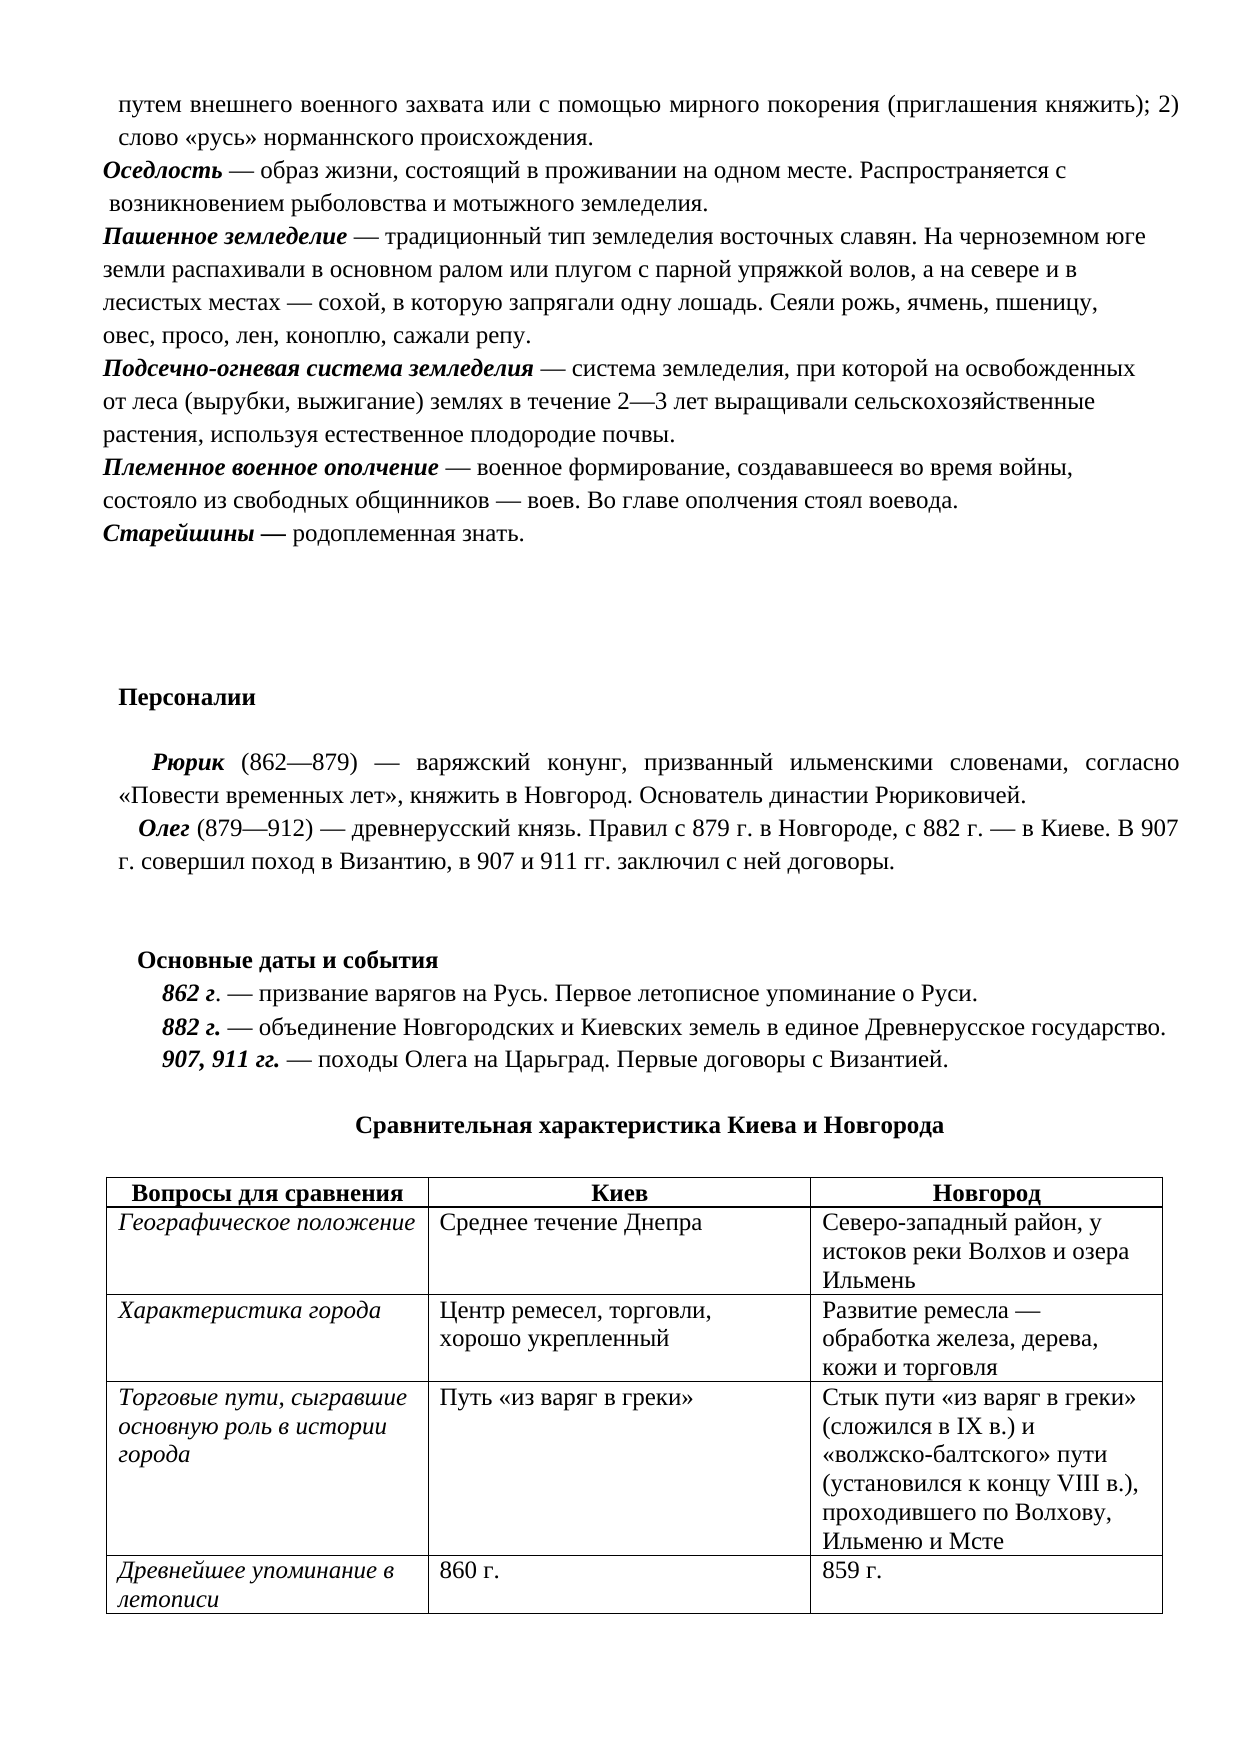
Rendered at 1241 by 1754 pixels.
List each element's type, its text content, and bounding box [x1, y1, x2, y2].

table_cell Развитие ремесла — обработка железа, дерева, кожи и торговля [811, 1295, 1162, 1381]
text Олег (879—912) — древнерусский князь. Правил с 879 г. в Новгороде, с 882 г. — в Киеве. В 907 г. совершил поход в Византию, в 907 и 911 гг. заключил с ней договоры. [118, 813, 1181, 875]
table_cell Торговые пути, сыгравшие основную роль в истории города [107, 1382, 428, 1554]
table_cell Стык пути «из варяг в греки» (сложился в IX в.) и «волжско-балтского» пути (установился к концу VIII в.), проходившего по Волхову, Ильменю и Мсте [811, 1382, 1162, 1554]
table_cell Среднее течение Днепра [429, 1208, 810, 1294]
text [103, 89, 1181, 150]
text возникновением рыболовства и мотыжного земледелия. [59, 188, 1181, 216]
text Основные даты и события [118, 946, 1181, 974]
text Оседлость — образ жизни, состоящий в проживании на одном месте. Распространяется с [59, 155, 1181, 183]
table_cell Характеристика города [107, 1295, 428, 1381]
text 882 г. — объединение Новгородских и Киевских земель в единое Древнерусское государство. [118, 1012, 1181, 1040]
text 862 г. — призвание варягов на Русь. Первое летописное упоминание о Руси. [118, 978, 1181, 1007]
text состояло из свободных общинников — воев. Во главе ополчения стоял воевода. [59, 485, 1181, 514]
table_cell Географическое положение [107, 1208, 428, 1294]
text Сравнительная характеристика Киева и Новгорода [118, 1111, 1181, 1139]
table_cell Центр ремесел, торговли, хорошо укрепленный [429, 1295, 810, 1381]
text Рюрик (862—879) — варяжский конунг, призванный ильменскими словенами, согласно «Повести временных лет», княжить в Новгород. Основатель династии Рюриковичей. [118, 747, 1181, 809]
text овес, просо, лен, коноплю, сажали репу. [59, 320, 1181, 348]
text растения, используя естественное плодородие почвы. [59, 419, 1181, 448]
table_cell Древнейшее упоминание в летописи [107, 1556, 428, 1613]
text лесистых местах — сохой, в которую запрягали одну лошадь. Сеяли рожь, ячмень, пшеницу, [59, 287, 1181, 316]
table_header Вопросы для сравнения [107, 1178, 428, 1206]
text Старейшины — родоплеменная знать. [59, 518, 1181, 547]
text Персоналии [118, 682, 1181, 711]
table_cell Путь «из варяг в греки» [429, 1382, 810, 1554]
table_header Киев [429, 1178, 810, 1206]
table_cell Северо-западный район, у истоков реки Волхов и озера Ильмень [811, 1208, 1162, 1294]
table_cell 860 г. [429, 1556, 810, 1613]
text Пашенное земледелие — традиционный тип земледелия восточных славян. На черноземном юге [59, 221, 1181, 249]
text от леса (вырубки, выжигание) землях в течение 2—3 лет выращивали сельскохозяйственные [59, 386, 1181, 414]
text Племенное военное ополчение — военное формирование, создававшееся во время войны, [59, 452, 1181, 481]
text 907, 911 гг. — походы Олега на Царьград. Первые договоры с Византией. [118, 1044, 1181, 1073]
text Подсечно-огневая система земледелия — система земледелия, при которой на освобожденных [59, 353, 1181, 382]
text земли распахивали в основном ралом или плугом с парной упряжкой волов, а на севере и в [59, 254, 1181, 282]
table_cell 859 г. [811, 1556, 1162, 1613]
table_header Новгород [811, 1178, 1162, 1206]
